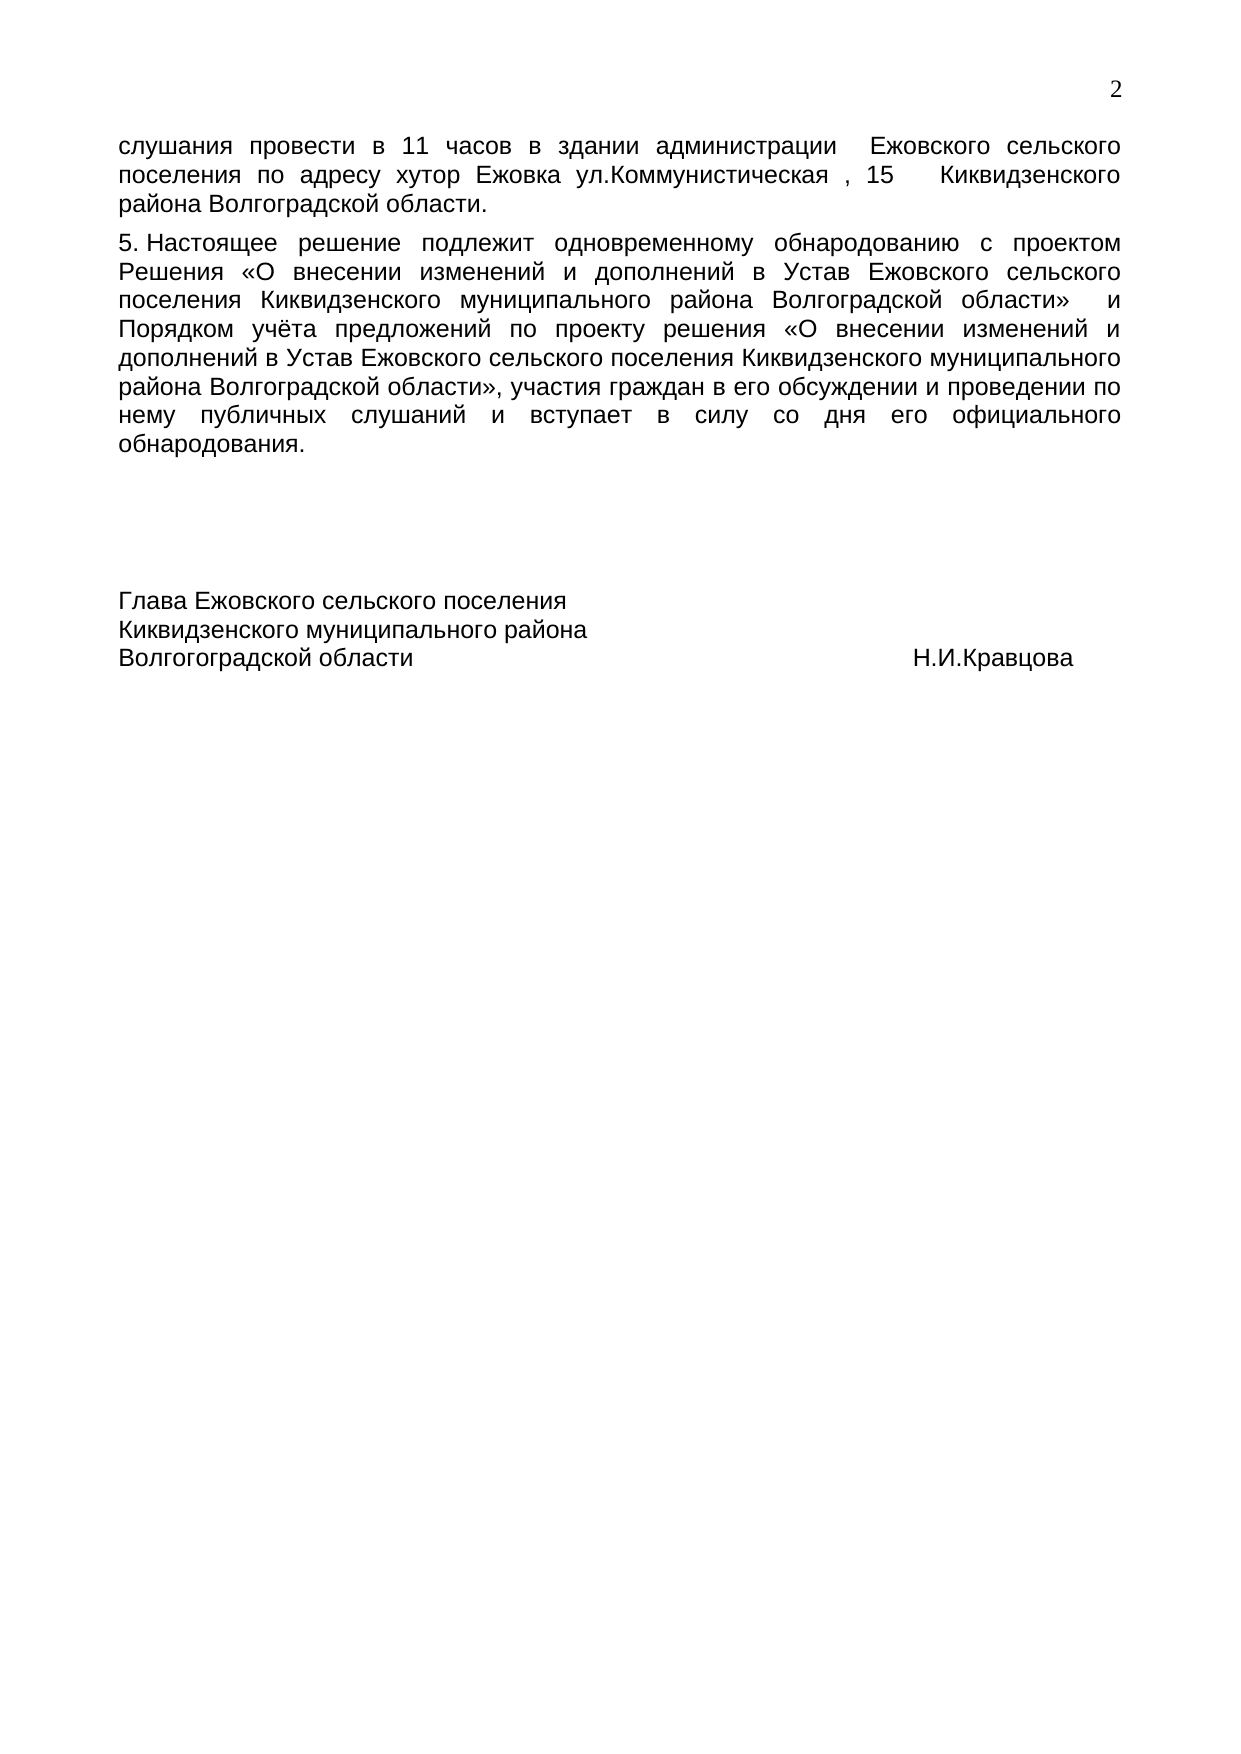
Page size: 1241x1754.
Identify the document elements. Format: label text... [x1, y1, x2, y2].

text Глава Ежовского сельского поселения Киквидзенского муниципального района Волгогоградской области Н.И.Кравцова [118, 586, 1122, 672]
text 5.​ Настоящее решение подлежит одновременному обнародованию с проектом Решения «О внесении изменений и дополнений в Устав Ежовского сельского поселения Киквидзенского муниципального района Волгоградской области» и Порядком учёта предложений по проекту решения «О внесении изменений и дополнений в Устав Ежовского сельского поселения Киквидзенского муниципального района Волгоградской области», участия граждан в его обсуждении и проведении по нему публичных слушаний и вступает в силу со дня его официального обнародования. [118, 228, 1122, 458]
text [118, 131, 1122, 218]
